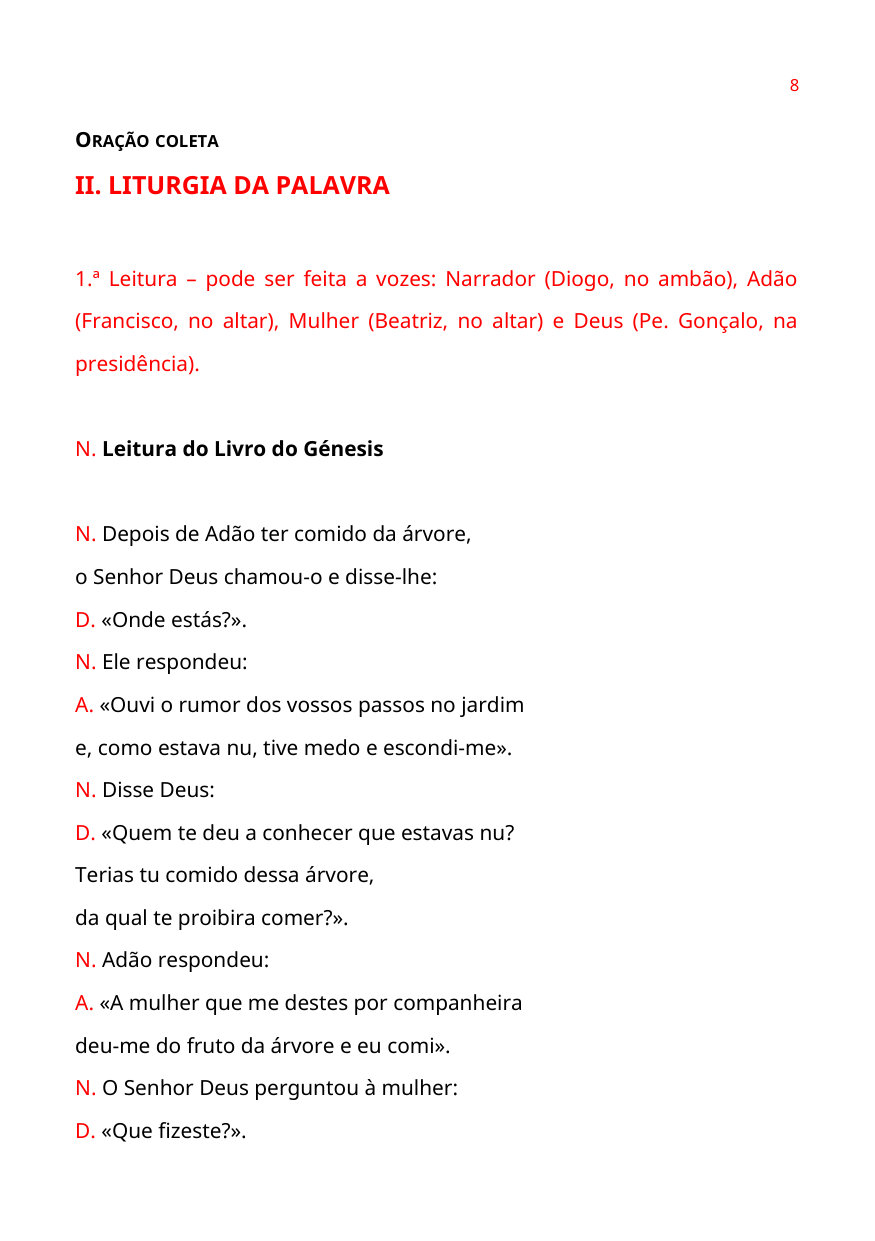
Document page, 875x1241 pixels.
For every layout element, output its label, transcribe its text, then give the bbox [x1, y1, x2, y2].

text Oração coleta [75, 125, 799, 154]
text N. Adão respondeu: [75, 946, 799, 974]
text Terias tu comido dessa árvore, [75, 860, 799, 889]
text da qual te proibira comer?». [75, 903, 799, 931]
text N. Disse Deus: [75, 775, 799, 804]
text D. «Que fizeste?». [75, 1116, 799, 1144]
text N. Leitura do Livro do Génesis [75, 434, 799, 463]
text A. «Ouvi o rumor dos vossos passos no jardim [75, 690, 799, 718]
text N. Depois de Adão ter comido da árvore, [75, 519, 799, 548]
text A. «A mulher que me destes por companheira [75, 988, 799, 1017]
text D. «Quem te deu a conhecer que estavas nu? [75, 818, 799, 846]
text e, como estava nu, tive medo e escondi-me». [75, 733, 799, 761]
text deu-me do fruto da árvore e eu comi». [75, 1031, 799, 1059]
text II. LITURGIA DA PALAVRA [75, 168, 799, 202]
text o Senhor Deus chamou-o e disse-lhe: [75, 562, 799, 591]
text D. «Onde estás?». [75, 605, 799, 633]
text N. Ele respondeu: [75, 647, 799, 676]
text 1.ª Leitura – pode ser feita a vozes: Narrador (Diogo, no ambão), Adão (Francisco, no altar), Mulher (Beatriz, no altar) e Deus (Pe. Gonçalo, na presidência). [75, 264, 799, 378]
text N. O Senhor Deus perguntou à mulher: [75, 1073, 799, 1102]
